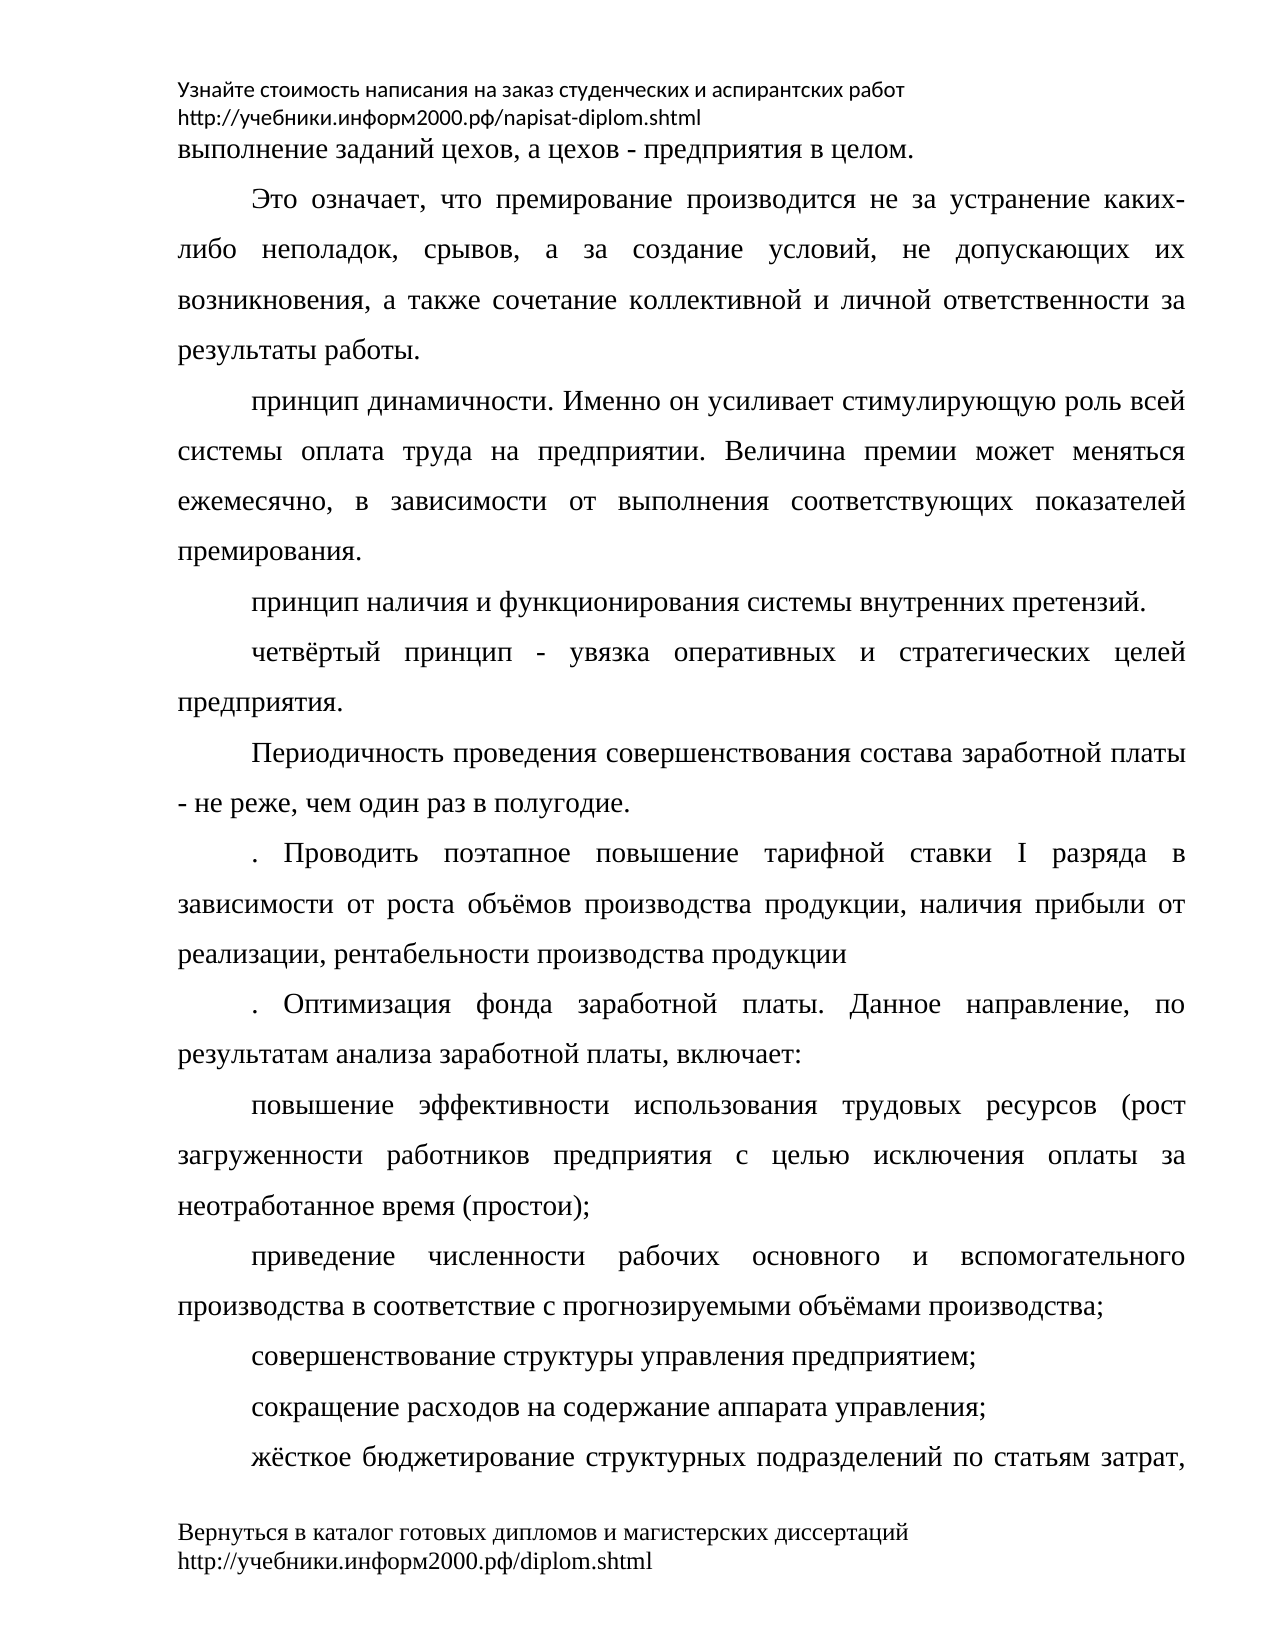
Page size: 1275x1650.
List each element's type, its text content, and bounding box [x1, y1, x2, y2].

text совершенствование структуры управления предприятием; [177, 1338, 1186, 1372]
text приведение численности рабочих основного и вспомогательного производства в соответствие с прогнозируемыми объёмами производства; [177, 1238, 1186, 1322]
text . Проводить поэтапное повышение тарифной ставки I разряда в зависимости от роста объёмов производства продукции, наличия прибыли от реализации, рентабельности производства продукции [177, 835, 1186, 969]
text сокращение расходов на содержание аппарата управления; [177, 1389, 1186, 1422]
text Это означает, что премирование производится не за устранение каких-либо неполадок, срывов, а за создание условий, не допускающих их возникновения, а также сочетание коллективной и личной ответственности за результаты работы. [177, 181, 1186, 366]
text принцип динамичности. Именно он усиливает стимулирующую роль всей системы оплата труда на предприятии. Величина премии может меняться ежемесячно, в зависимости от выполнения соответствующих показателей премирования. [177, 383, 1186, 567]
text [177, 1439, 1186, 1473]
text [177, 131, 1186, 164]
text четвёртый принцип - увязка оперативных и стратегических целей предприятия. [177, 634, 1186, 718]
text принцип наличия и функционирования системы внутренних претензий. [177, 584, 1186, 617]
text . Оптимизация фонда заработной платы. Данное направление, по результатам анализа заработной платы, включает: [177, 986, 1186, 1070]
text повышение эффективности использования трудовых ресурсов (рост загруженности работников предприятия с целью исключения оплаты за неотработанное время (простои); [177, 1087, 1186, 1221]
text Периодичность проведения совершенствования состава заработной платы - не реже, чем один раз в полугодие. [177, 735, 1186, 819]
